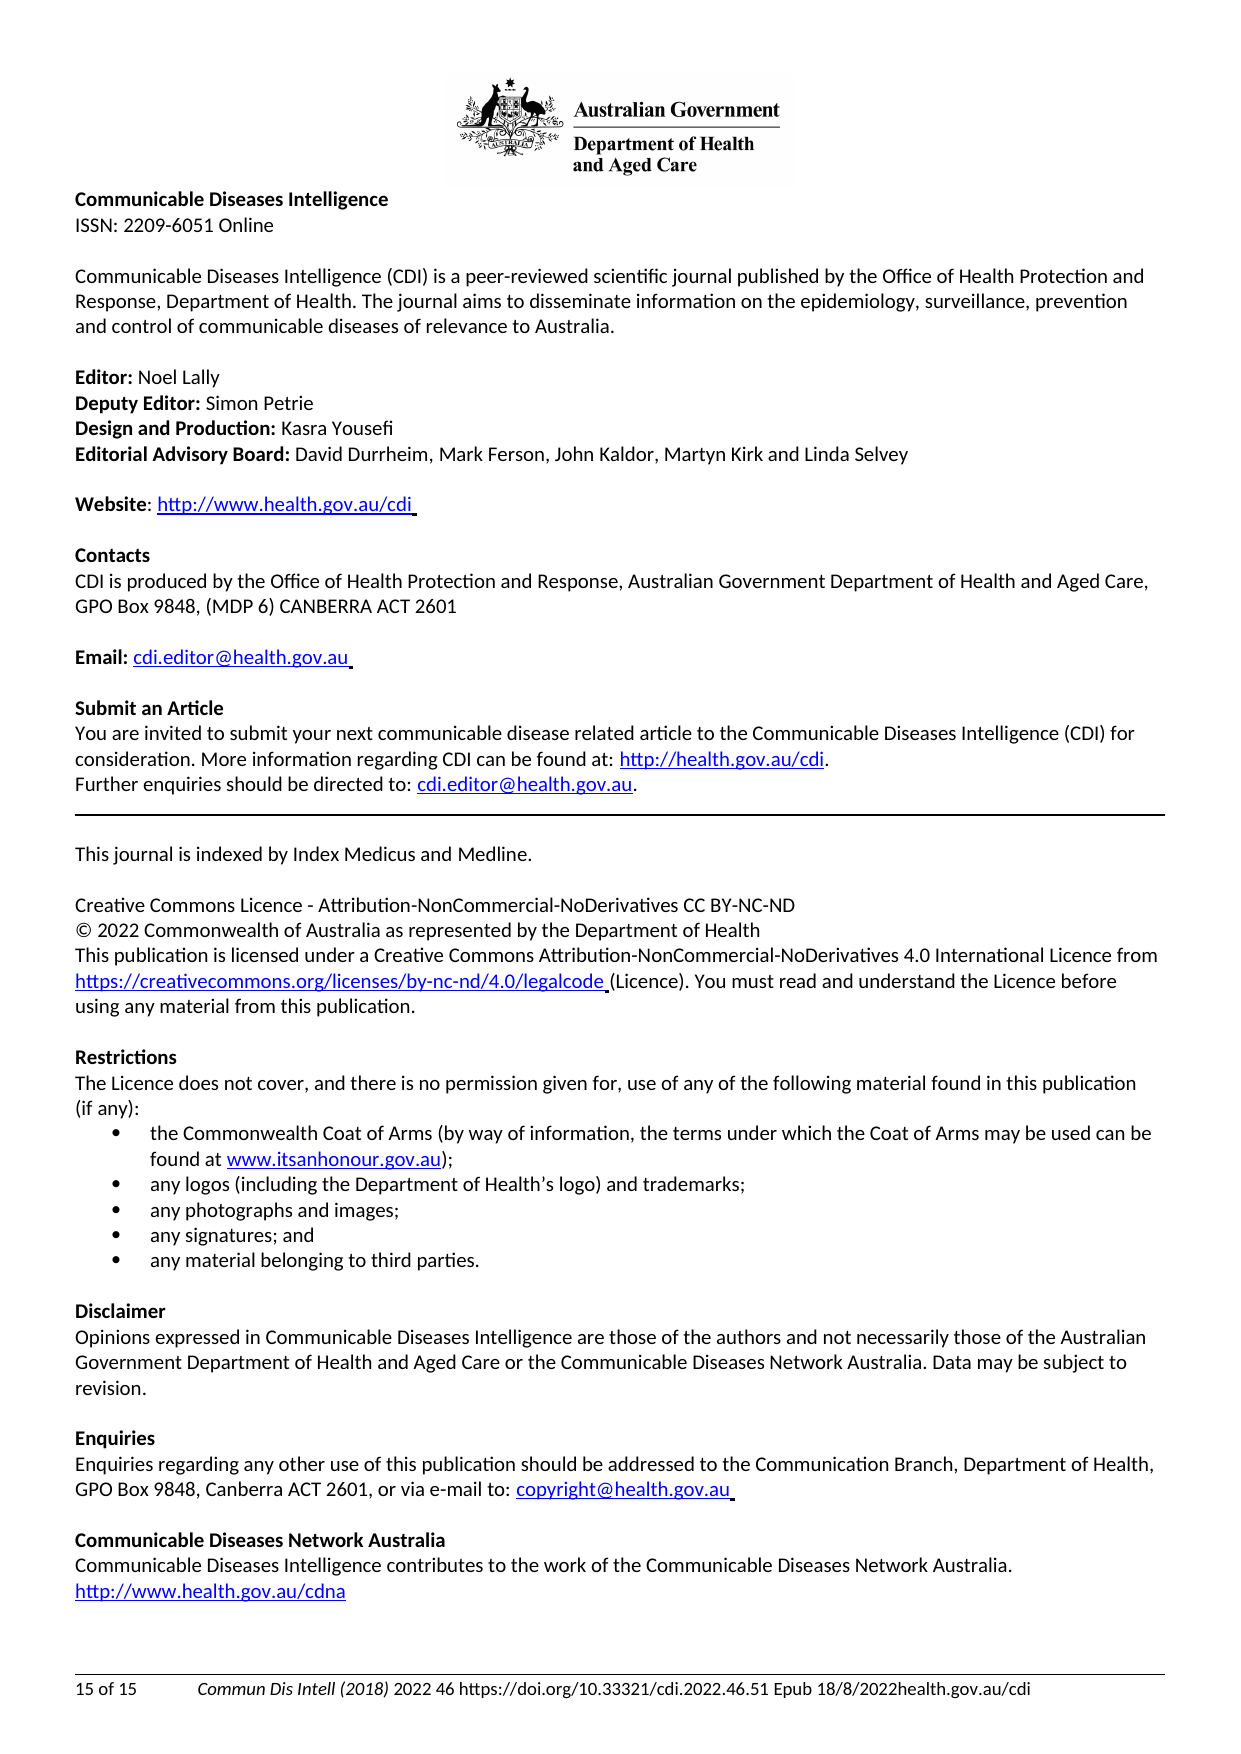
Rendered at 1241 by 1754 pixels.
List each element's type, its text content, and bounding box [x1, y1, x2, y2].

text Submit an Article You are invited to submit your next communicable disease related article to the Communicable Diseases Intelligence (CDI) for consideration. More information regarding CDI can be found at: http://health.gov.au/cdi. [75, 695, 1165, 771]
text Creative Commons Licence - Attribution-NonCommercial-NoDerivatives CC BY-NC-ND [75, 892, 1165, 917]
list any photographs and images; [112, 1197, 1165, 1222]
text Disclaimer Opinions expressed in Communicable Diseases Intelligence are those of the authors and not necessarily those of the Australian Government Department of Health and Aged Care or the Communicable Diseases Network Australia. Data may be subject to revision. [75, 1298, 1165, 1400]
text Design and Production: Kasra Yousefi [75, 415, 1165, 441]
text This publication is licensed under a Creative Commons Attribution-NonCommercial-NoDerivatives 4.0 International Licence from https://creativecommons.org/licenses/by-nc-nd/4.0/legalcode (Licence). You must read and understand the Licence before using any material from this publication. [75, 943, 1165, 1019]
text Deputy Editor: Simon Petrie [75, 390, 1165, 415]
text Communicable Diseases Intelligence [75, 187, 1165, 212]
list any signatures; and [112, 1222, 1165, 1248]
list any material belonging to third parties. [112, 1248, 1165, 1273]
text Restrictions The Licence does not cover, and there is no permission given for, use of any of the following material found in this publication (if any): [75, 1044, 1165, 1121]
text This journal is indexed by Index Medicus and Medline. [75, 841, 1165, 866]
text Communicable Diseases Intelligence (CDI) is a peer-reviewed scientific journal published by the Office of Health Protection and Response, Department of Health. The journal aims to disseminate information on the epidemiology, surveillance, prevention and control of communicable diseases of relevance to Australia. [75, 263, 1165, 339]
text Communicable Diseases Network Australia Communicable Diseases Intelligence contributes to the work of the Communicable Diseases Network Australia. http://www.health.gov.au/cdna [75, 1527, 1165, 1603]
text Website: http://www.health.gov.au/cdi [75, 492, 1165, 517]
text © 2022 Commonwealth of Australia as represented by the Department of Health [75, 917, 1165, 943]
text Further enquiries should be directed to: cdi.editor@health.gov.au. [75, 771, 1165, 797]
list any logos (including the Department of Health’s logo) and trademarks; [112, 1171, 1165, 1197]
text Email: cdi.editor@health.gov.au [75, 644, 1165, 669]
text Enquiries Enquiries regarding any other use of this publication should be addressed to the Communication Branch, Department of Health, GPO Box 9848, Canberra ACT 2601, or via e-mail to: copyright@health.gov.au [75, 1426, 1165, 1502]
text ISSN: 2209-6051 Online [75, 212, 1165, 237]
picture [445, 73, 795, 187]
list the Commonwealth Coat of Arms (by way of information, the terms under which the Coat of Arms may be used can be found at www.itsanhonour.gov.au); [112, 1121, 1165, 1171]
text Editorial Advisory Board: David Durrheim, Mark Ferson, John Kaldor, Martyn Kirk and Linda Selvey [75, 441, 1165, 466]
text Contacts CDI is produced by the Office of Health Protection and Response, Australian Government Department of Health and Aged Care, GPO Box 9848, (MDP 6) CANBERRA ACT 2601 [75, 542, 1165, 619]
text Editor: Noel Lally [75, 364, 1165, 390]
